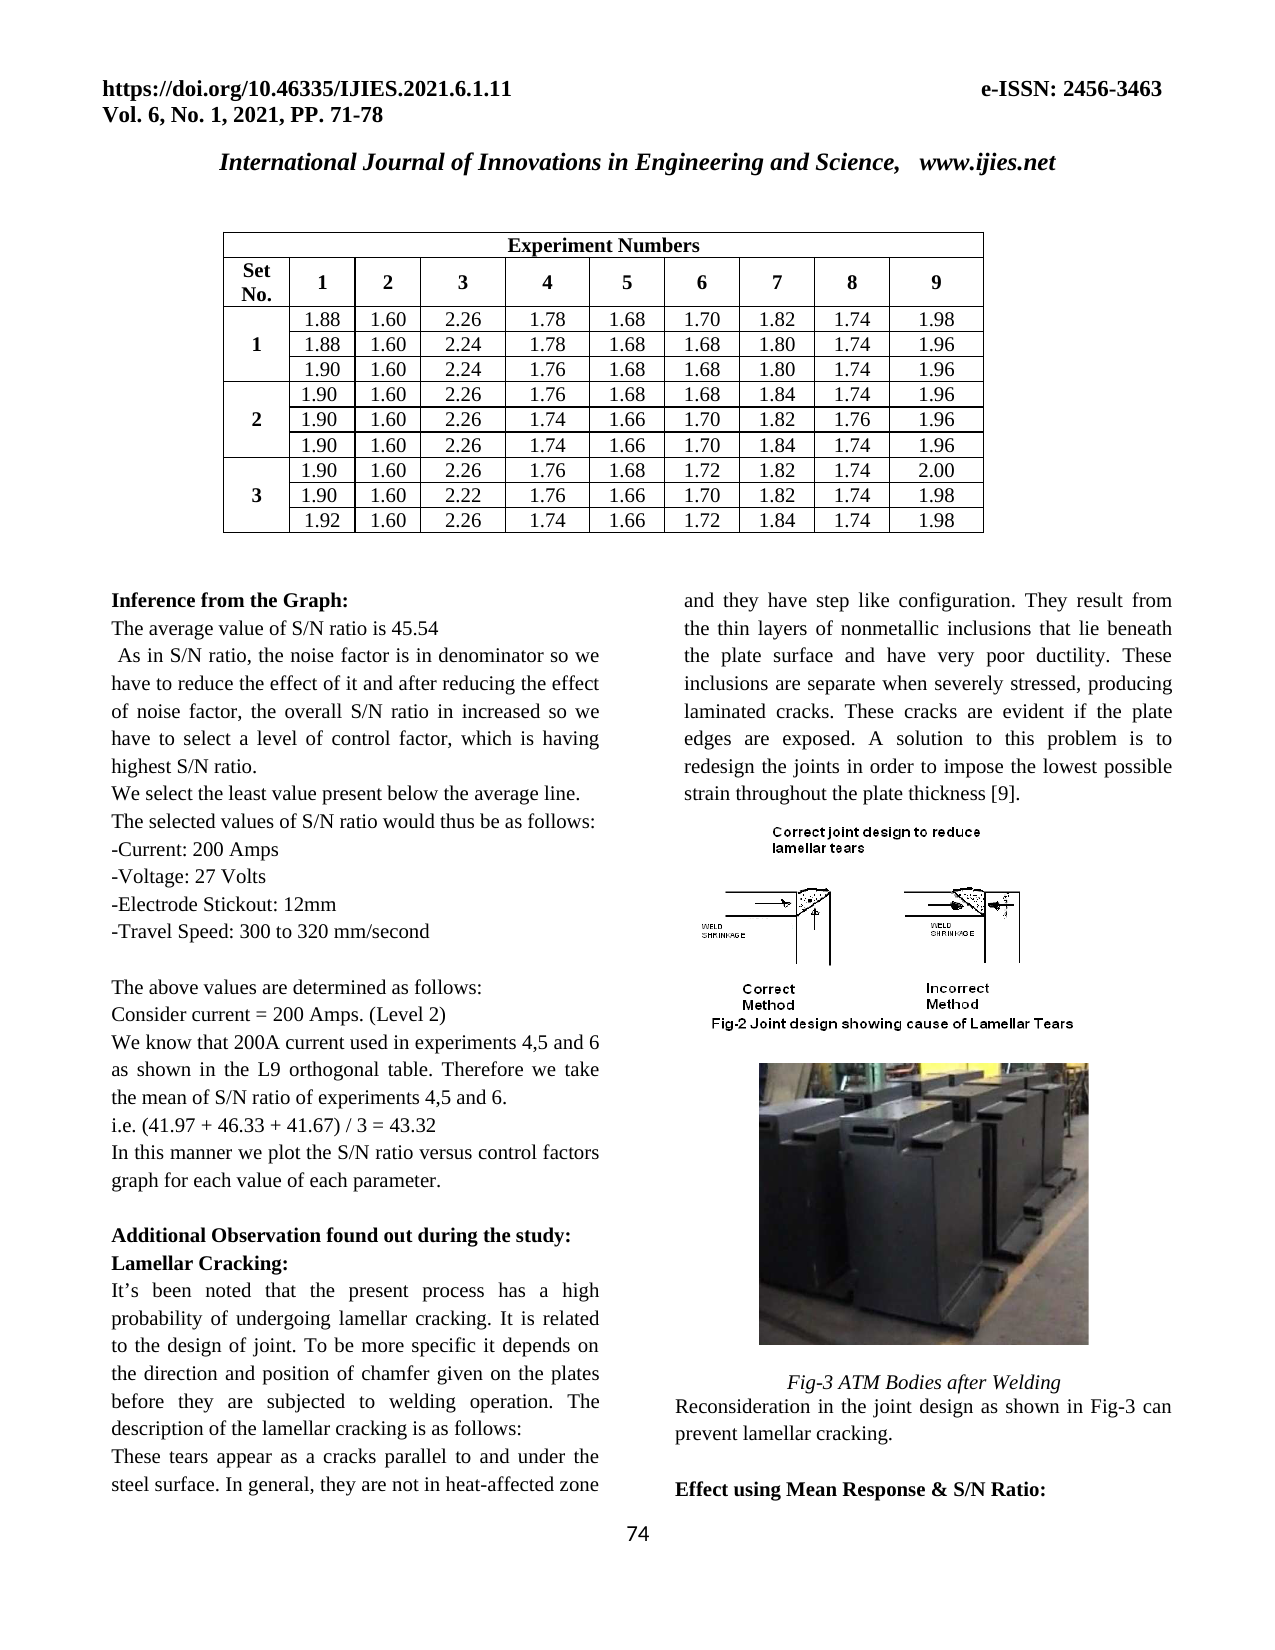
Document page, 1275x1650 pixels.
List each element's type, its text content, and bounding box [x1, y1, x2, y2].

table_cell 1.68 [665, 357, 739, 381]
table_cell 1.68 [590, 357, 664, 381]
table_cell 1.60 [356, 357, 420, 381]
text In this manner we plot the S/N ratio versus control factors graph for each value of each parameter. [111, 1140, 600, 1192]
table_cell 1.76 [506, 382, 589, 406]
table_cell 1.76 [815, 408, 889, 431]
table_cell 3 [224, 458, 289, 532]
table_cell 1.96 [890, 382, 983, 406]
table_cell 1.60 [356, 408, 420, 431]
table_cell 6 [665, 258, 739, 306]
table_cell 1.72 [665, 508, 739, 532]
table_cell 1.98 [890, 508, 983, 532]
table_cell 1.74 [815, 458, 889, 482]
table_cell 1.90 [290, 458, 354, 482]
table_cell 1.66 [590, 408, 664, 431]
table_cell 1.66 [590, 433, 664, 457]
table_cell 1.90 [290, 483, 354, 507]
table_cell 2 [224, 382, 289, 457]
table_cell 1.70 [665, 483, 739, 507]
table_cell 2.24 [421, 357, 505, 381]
table_cell 2.26 [421, 508, 505, 532]
table_cell 1.90 [290, 357, 354, 381]
table_cell 1.78 [506, 307, 589, 331]
text The selected values of S/N ratio would thus be as follows: [111, 809, 600, 833]
table_cell 2 [356, 258, 420, 306]
table_cell 1.92 [290, 508, 354, 532]
table_cell 1.74 [815, 357, 889, 381]
table_cell 1.80 [740, 332, 814, 356]
text -Electrode Stickout: 12mm [111, 892, 600, 916]
table_cell 1.60 [356, 307, 420, 331]
text Fig-3 ATM Bodies after Welding [675, 1369, 1173, 1394]
table_cell 1.78 [506, 332, 589, 356]
table_cell 1.76 [506, 483, 589, 507]
table_cell 1.74 [815, 508, 889, 532]
text i.e. (41.97 + 46.33 + 41.67) / 3 = 43.32 [111, 1113, 600, 1137]
table_cell 8 [815, 258, 889, 306]
table_cell 1.76 [506, 357, 589, 381]
table_cell 2.26 [421, 408, 505, 431]
table_cell 1.68 [665, 332, 739, 356]
table_cell 4 [506, 258, 589, 306]
table_cell 1.74 [506, 508, 589, 532]
table_cell 1.60 [356, 483, 420, 507]
table_cell 1.84 [740, 382, 814, 406]
text Additional Observation found out during the study: [111, 1223, 600, 1247]
table_cell 1.74 [815, 433, 889, 457]
table_header Experiment Numbers [224, 233, 983, 257]
text The above values are determined as follows: [111, 974, 600, 999]
table_cell 1.72 [665, 458, 739, 482]
table_cell 1.68 [590, 307, 664, 331]
table_cell 1.98 [890, 307, 983, 331]
table_cell 1 [224, 307, 289, 381]
table_cell 1.90 [290, 382, 354, 406]
table_cell 1.60 [356, 458, 420, 482]
table_cell 1.88 [290, 307, 354, 331]
table_cell 1.74 [506, 433, 589, 457]
table_cell 2.26 [421, 433, 505, 457]
table_cell 1.82 [740, 408, 814, 431]
table_cell 2.26 [421, 458, 505, 482]
text We know that 200A current used in experiments 4,5 and 6 as shown in the L9 orthogonal table. Therefore we take the mean of S/N ratio of experiments 4,5 and 6. [111, 1030, 600, 1109]
table_cell 1.70 [665, 307, 739, 331]
table_cell 1.96 [890, 332, 983, 356]
table_cell 2.26 [421, 307, 505, 331]
table_cell 1.74 [815, 483, 889, 507]
table_cell 1.66 [590, 508, 664, 532]
table_cell 1.60 [356, 433, 420, 457]
table_cell 1.82 [740, 307, 814, 331]
text Consider current = 200 Amps. (Level 2) [111, 1002, 600, 1026]
table_cell 2.26 [421, 382, 505, 406]
table_cell 2.00 [890, 458, 983, 482]
table_cell 1.76 [506, 458, 589, 482]
table_cell 1.82 [740, 458, 814, 482]
table_cell 1.96 [890, 408, 983, 431]
table_cell Set No. [224, 258, 289, 306]
text It’s been noted that the present process has a high probability of undergoing lamellar cracking. It is related to the design of joint. To be more specific it depends on the direction and position of chamfer given on the plates before they are subjected to welding operation. The description of the lamellar cracking is as follows: [111, 1278, 600, 1440]
table_cell 1.60 [356, 332, 420, 356]
table_cell 1.82 [740, 483, 814, 507]
table_cell 1.70 [665, 408, 739, 431]
table_cell 5 [590, 258, 664, 306]
table_cell 1.84 [740, 433, 814, 457]
table_cell 1.74 [815, 332, 889, 356]
text -Travel Speed: 300 to 320 mm/second [111, 919, 600, 943]
text We select the least value present below the average line. [111, 781, 600, 805]
table_cell 1.90 [290, 433, 354, 457]
text -Current: 200 Amps [111, 837, 600, 861]
table_cell 2.22 [421, 483, 505, 507]
table_cell 2.24 [421, 332, 505, 356]
table_cell 1.68 [590, 458, 664, 482]
text The average value of S/N ratio is 45.54 [111, 616, 600, 640]
table_cell 1.96 [890, 433, 983, 457]
table_cell 1.68 [590, 382, 664, 406]
table_cell 1.90 [290, 408, 354, 431]
picture [675, 808, 1088, 1039]
text Inference from the Graph: [111, 588, 600, 612]
table_cell 3 [421, 258, 505, 306]
table_cell 1.96 [890, 357, 983, 381]
text Reconsideration in the joint design as shown in Fig-3 can prevent lamellar cracking. [675, 1394, 1173, 1445]
table_cell 1.60 [356, 382, 420, 406]
text These tears appear as a cracks parallel to and under the steel surface. In general, they are not in heat-affected zone and they have step like configuration. They result from the thin layers of nonmetallic inclusions that lie beneath the plate surface and have very poor ductility. These inclusions are separate when severely stressed, producing laminated cracks. These cracks are evident if the plate edges are exposed. A solution to this problem is to redesign the joints in order to impose the lowest possible strain throughout the plate thickness [9]. [684, 588, 1173, 805]
table_cell 1.88 [290, 332, 354, 356]
table_cell 1 [290, 258, 354, 306]
table_cell 1.60 [356, 508, 420, 532]
table_cell 1.74 [506, 408, 589, 431]
table_cell 1.80 [740, 357, 814, 381]
table_cell 1.98 [890, 483, 983, 507]
table_cell 1.68 [590, 332, 664, 356]
table_cell 9 [890, 258, 983, 306]
table_cell 1.66 [590, 483, 664, 507]
table_cell 1.74 [815, 382, 889, 406]
table_cell 1.68 [665, 382, 739, 406]
table_cell 7 [740, 258, 814, 306]
text As in S/N ratio, the noise factor is in denominator so we have to reduce the effect of it and after reducing the effect of noise factor, the overall S/N ratio in increased so we have to select a level of control factor, which is having highest S/N ratio. [111, 643, 600, 778]
table_cell 1.74 [815, 307, 889, 331]
text Effect using Mean Response & S/N Ratio: [675, 1476, 1173, 1501]
text -Voltage: 27 Volts [111, 864, 600, 888]
table_cell 1.84 [740, 508, 814, 532]
table_cell 1.70 [665, 433, 739, 457]
text Lamellar Cracking: [111, 1251, 600, 1275]
